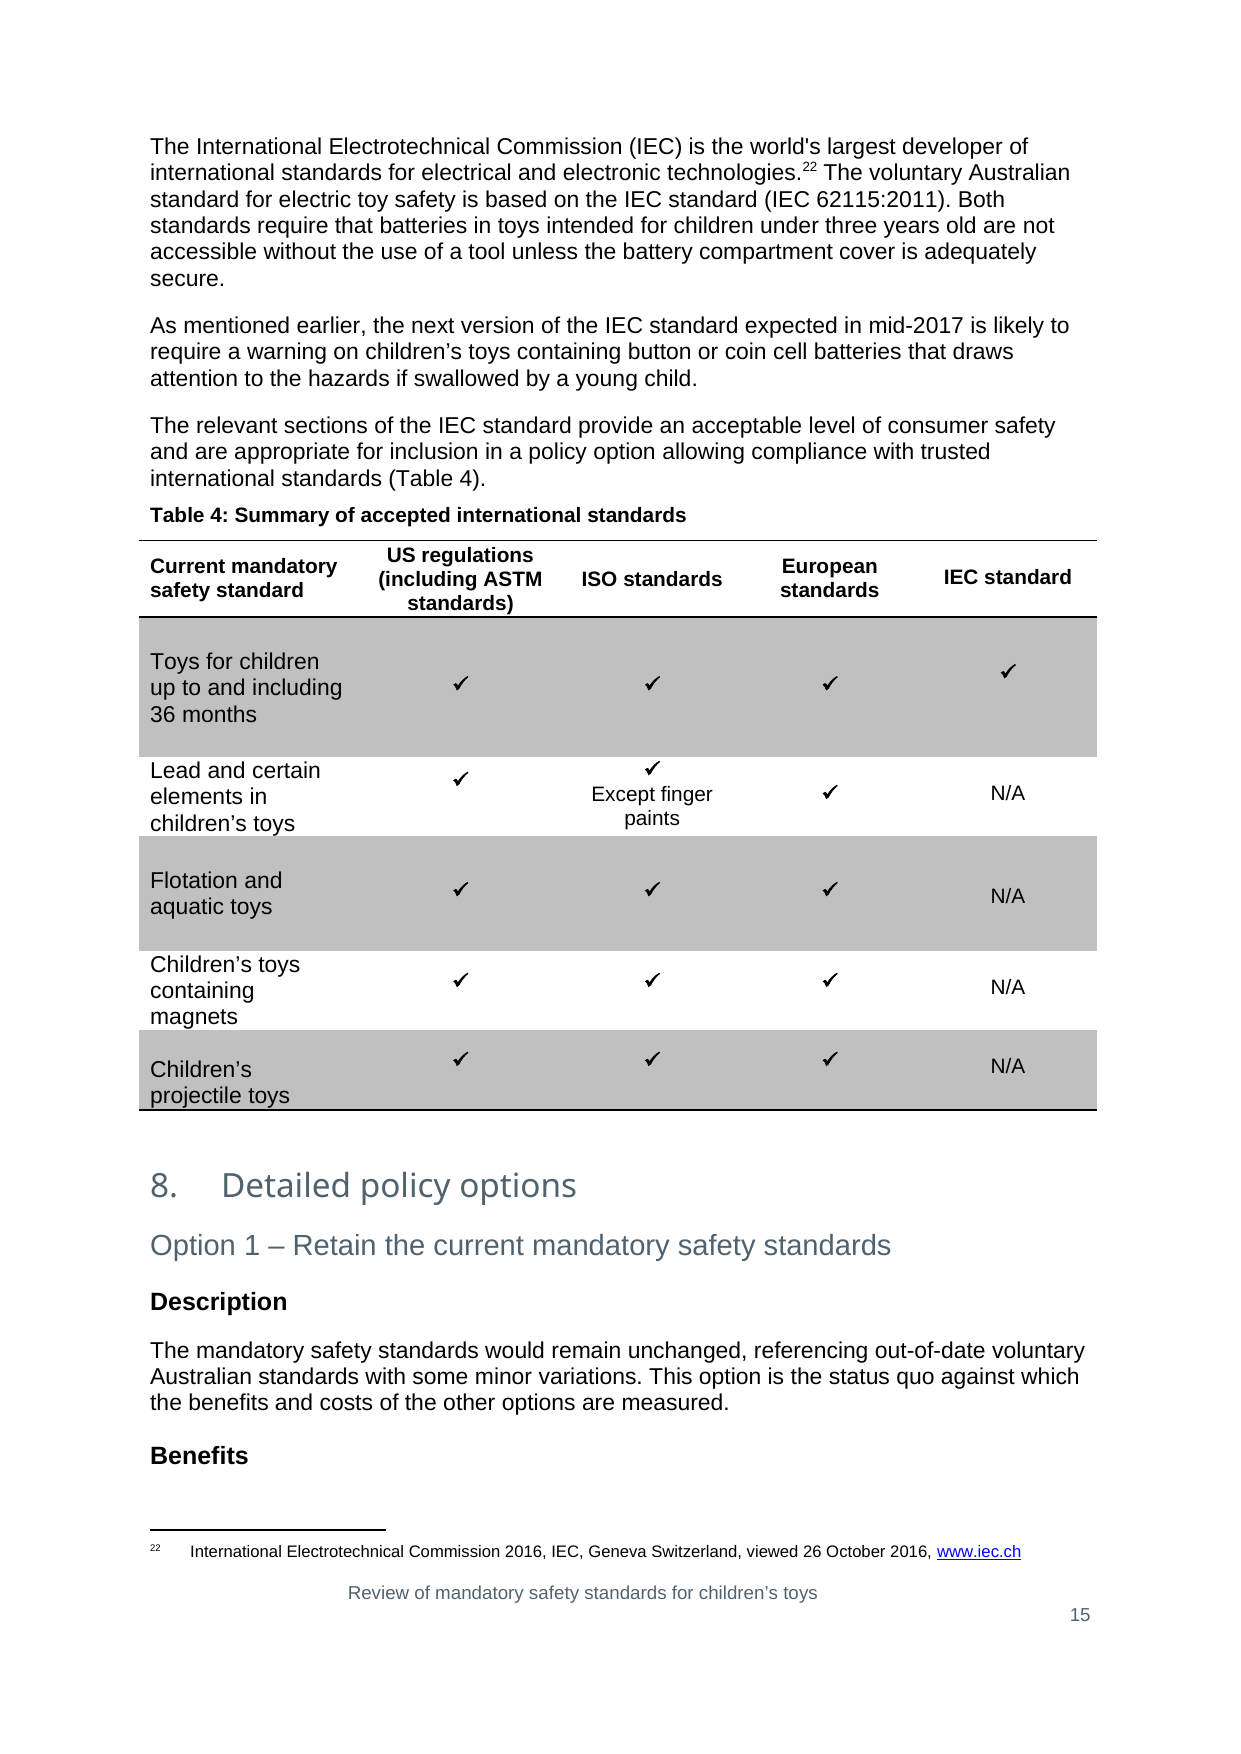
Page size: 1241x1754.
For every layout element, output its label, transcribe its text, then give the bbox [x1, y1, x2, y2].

list Detailed policy options [150, 1162, 1090, 1208]
table_cell Toys for children up to and including 36 months [139, 618, 357, 757]
table_cell [357, 757, 563, 836]
table_cell N/A [919, 1030, 1097, 1109]
subtitle Description [150, 1287, 1090, 1316]
table_cell [357, 836, 563, 951]
table_cell Children’s toys containing magnets [139, 951, 357, 1030]
table_header ISO standards [563, 541, 741, 616]
subtitle Benefits [150, 1441, 1090, 1469]
table_cell Except finger paints [563, 757, 741, 836]
table_header Current mandatory safety standard [139, 541, 357, 616]
table_cell N/A [919, 757, 1097, 836]
table_cell [357, 618, 563, 757]
table_cell [563, 618, 741, 757]
table_cell [563, 951, 741, 1030]
table_cell [741, 1030, 919, 1109]
text As mentioned earlier, the next version of the IEC standard expected in mid-2017 is likely to require a warning on children’s toys containing button or coin cell batteries that draws attention to the hazards if swallowed by a young child. [150, 312, 1090, 391]
table_cell [741, 951, 919, 1030]
table_cell [563, 836, 741, 951]
table_cell [741, 618, 919, 757]
table_header European standards [741, 541, 919, 616]
table_header IEC standard [919, 541, 1097, 616]
text Table 4: Summary of accepted international standards [150, 503, 1090, 527]
table_cell N/A [919, 836, 1097, 951]
subtitle Option 1 – Retain the current mandatory safety standards [150, 1228, 1090, 1262]
table_cell Flotation and aquatic toys [139, 836, 357, 951]
table_cell [357, 951, 563, 1030]
table_cell N/A [919, 951, 1097, 1030]
table_cell [357, 1030, 563, 1109]
table_cell [563, 1030, 741, 1109]
table_cell [919, 618, 1097, 757]
table_cell Children’s projectile toys [139, 1030, 357, 1109]
table_cell [741, 836, 919, 951]
text The mandatory safety standards would remain unchanged, referencing out-of-date voluntary Australian standards with some minor variations. This option is the status quo against which the benefits and costs of the other options are measured. [150, 1337, 1090, 1416]
text The International Electrotechnical Commission (IEC) is the world's largest developer of international standards for electrical and electronic technologies. The voluntary Australian standard for electric toy safety is based on the IEC standard (IEC 62115:2011). Both standards require that batteries in toys intended for children under three years old are not accessible without the use of a tool unless the battery compartment cover is adequately secure. [150, 133, 1090, 291]
table_cell [741, 757, 919, 836]
text The relevant sections of the IEC standard provide an acceptable level of consumer safety and are appropriate for inclusion in a policy option allowing compliance with trusted international standards (Table 4). [150, 412, 1090, 491]
table_header US regulations (including ASTM standards) [357, 541, 563, 616]
table_cell Lead and certain elements in children’s toys [139, 757, 357, 836]
